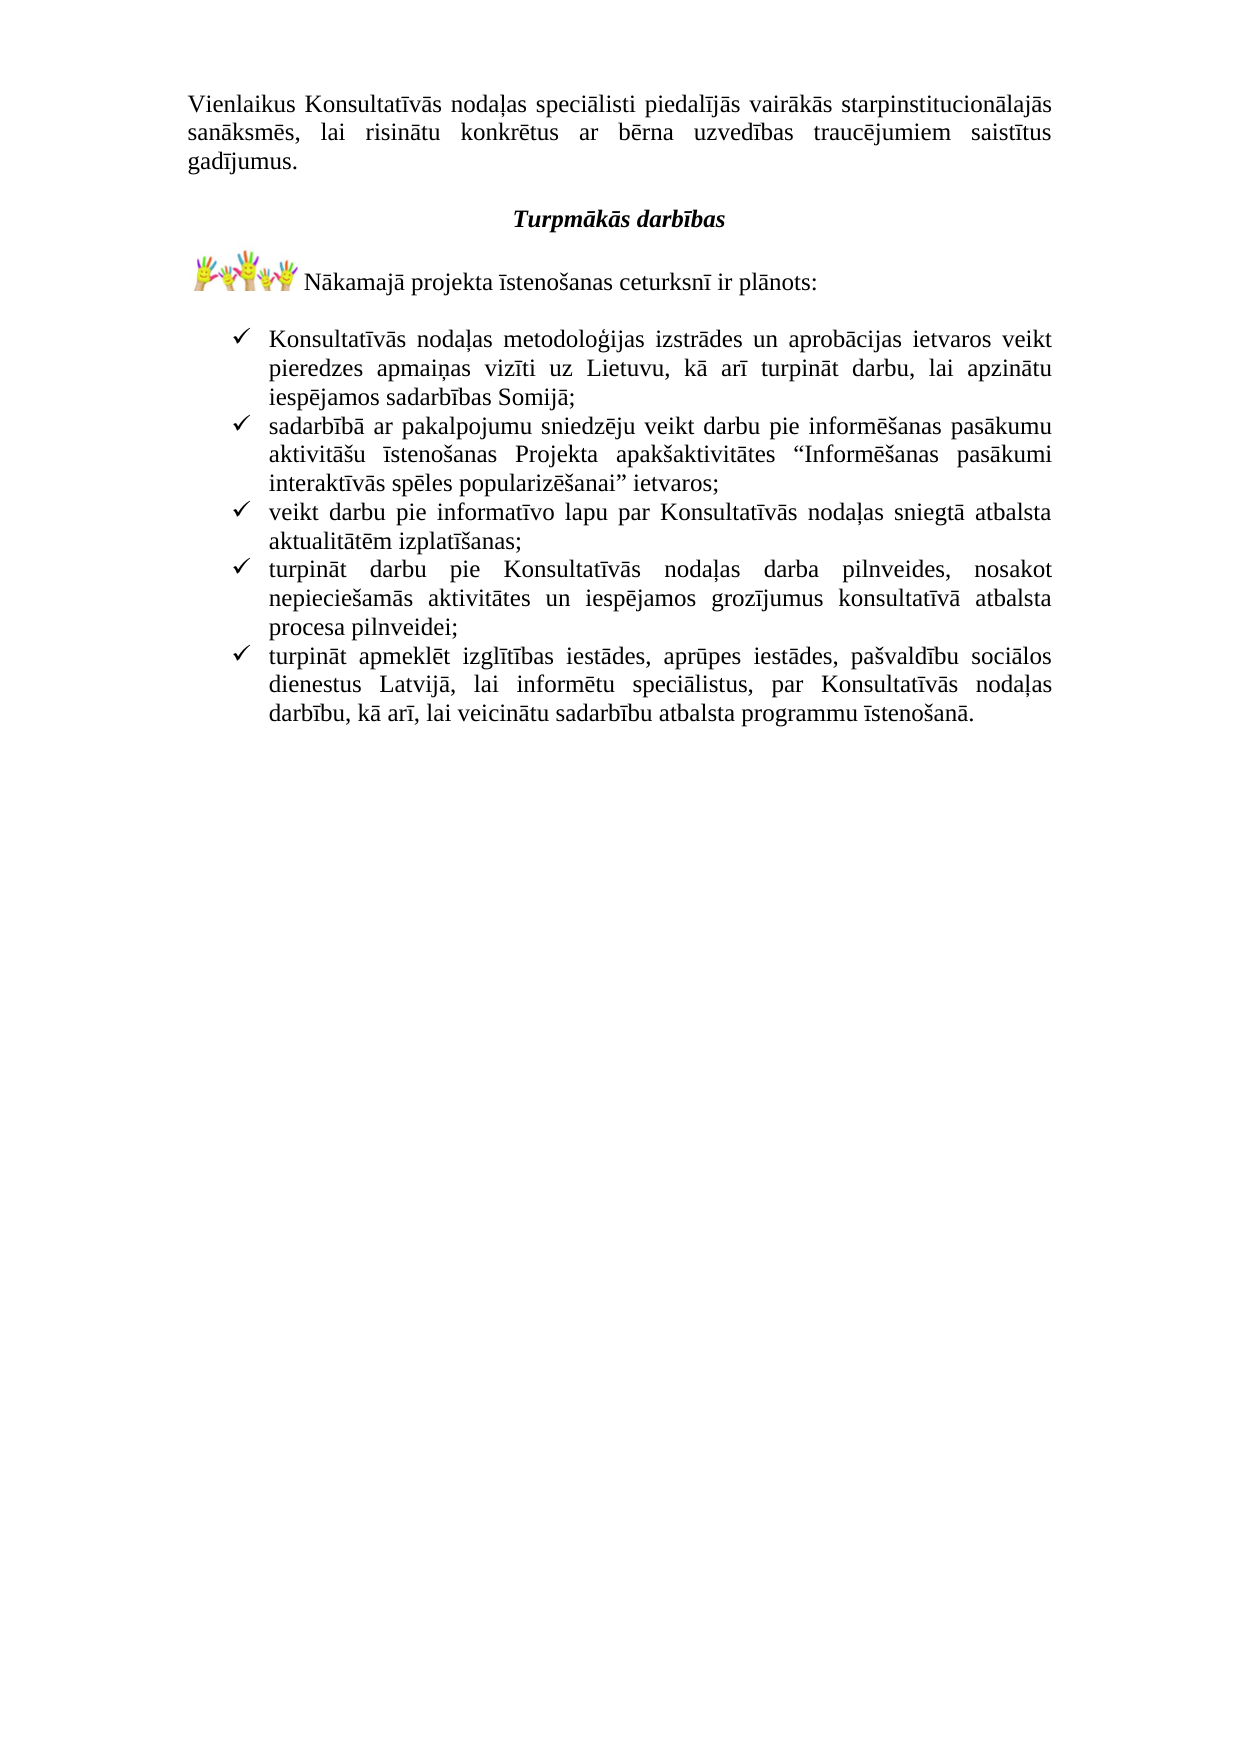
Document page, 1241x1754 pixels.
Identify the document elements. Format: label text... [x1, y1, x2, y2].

picture [187, 232, 304, 291]
list sadarbībā ar pakalpojumu sniedzēju veikt darbu pie informēšanas pasākumu aktivitāšu īstenošanas Projekta apakšaktivitātes “Informēšanas pasākumi interaktīvās spēles popularizēšanai” ietvaros; [231, 411, 1053, 497]
list turpināt darbu pie Konsultatīvās nodaļas darba pilnveides, nosakot nepieciešamās aktivitātes un iespējamos grozījumus konsultatīvā atbalsta procesa pilnveidei; [231, 554, 1053, 641]
list Konsultatīvās nodaļas metodoloģijas izstrādes un aprobācijas ietvaros veikt pieredzes apmaiņas vizīti uz Lietuvu, kā arī turpināt darbu, lai apzinātu iespējamos sadarbības Somijā; [231, 324, 1053, 411]
text Turpmākās darbības [187, 204, 1053, 232]
text Vienlaikus Konsultatīvās nodaļas speciālisti piedalījās vairākās starpinstitucionālajās sanāksmēs, lai risinātu konkrētus ar bērna uzvedības traucējumiem saistītus gadījumus. [187, 89, 1053, 175]
list veikt darbu pie informatīvo lapu par Konsultatīvās nodaļas sniegtā atbalsta aktualitātēm izplatīšanas; [231, 497, 1053, 554]
list turpināt apmeklēt izglītības iestādes, aprūpes iestādes, pašvaldību sociālos dienestus Latvijā, lai informētu speciālistus, par Konsultatīvās nodaļas darbību, kā arī, lai veicinātu sadarbību atbalsta programmu īstenošanā. [231, 641, 1053, 727]
text Nākamajā projekta īstenošanas ceturksnī ir plānots: [187, 232, 1053, 296]
